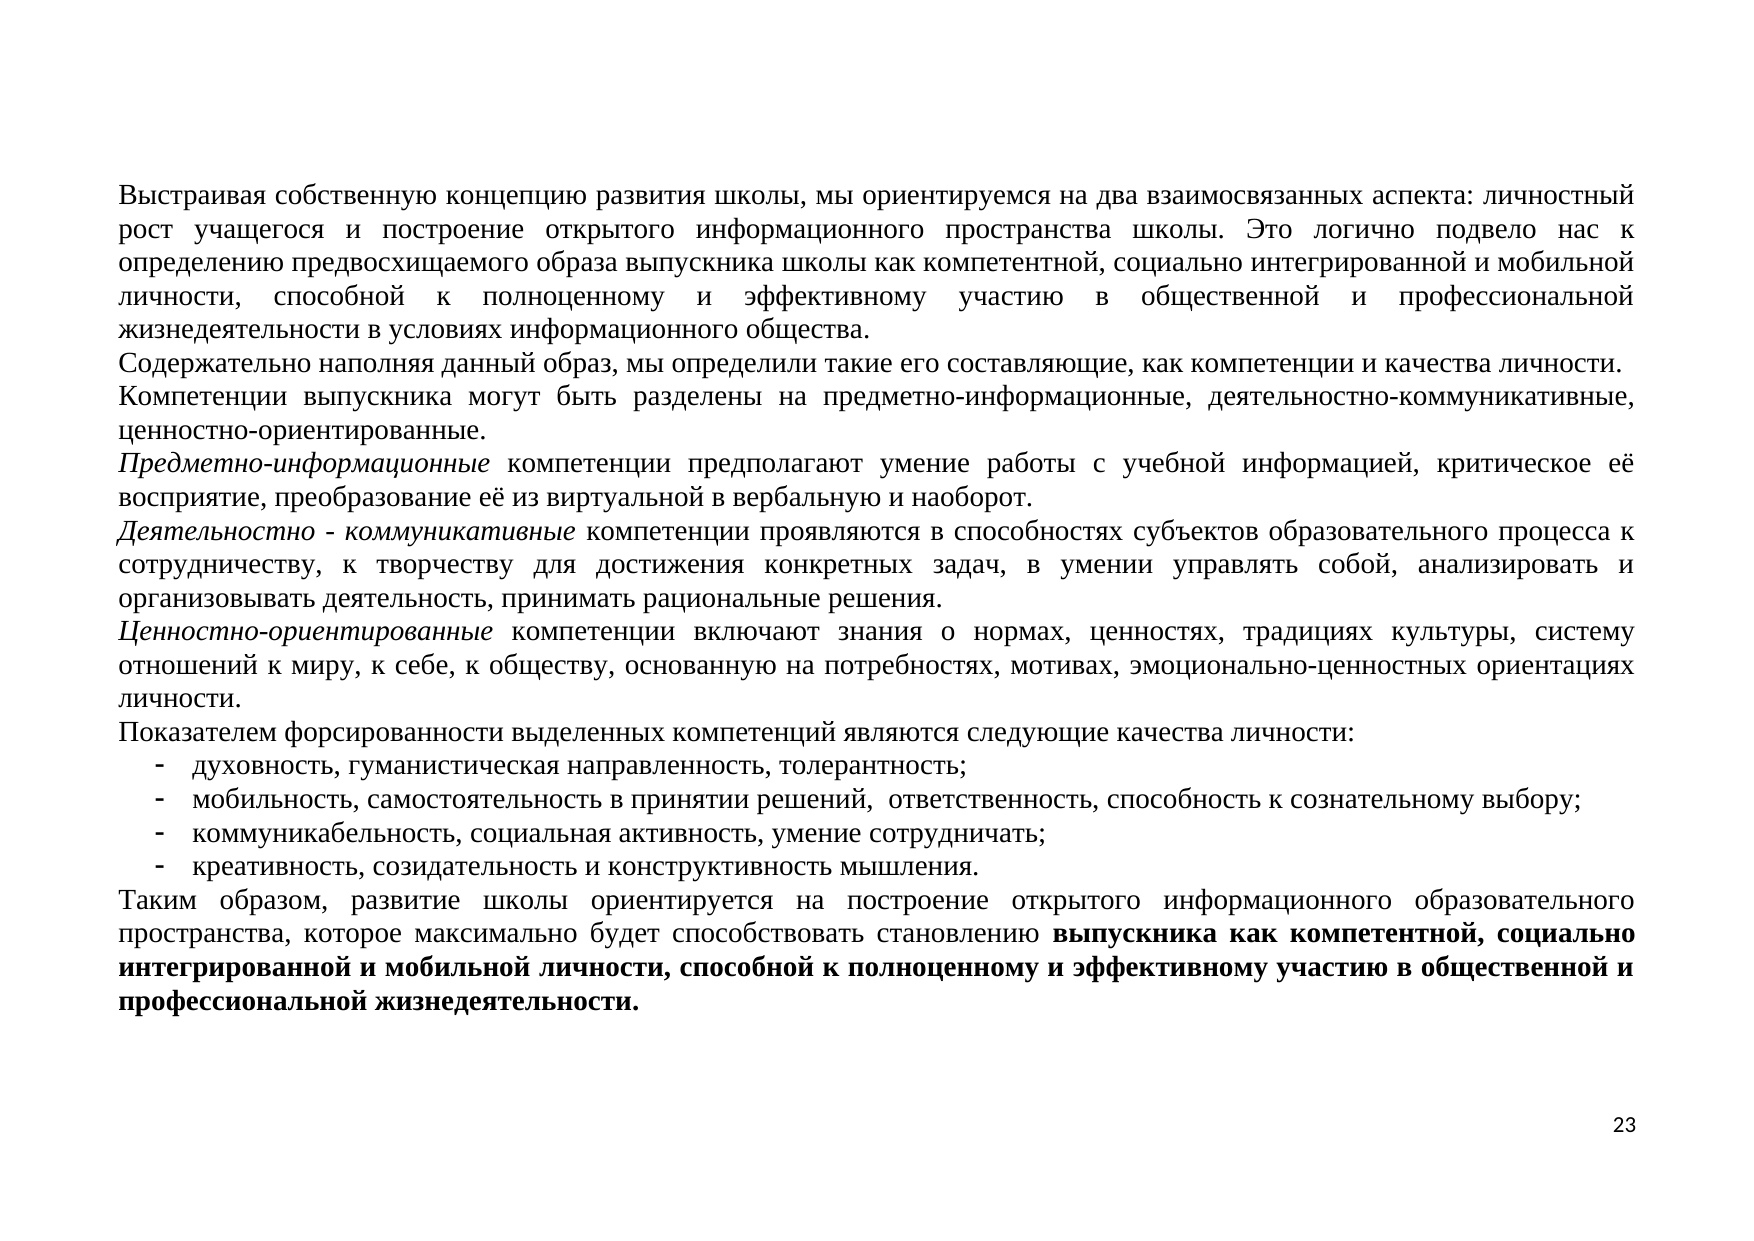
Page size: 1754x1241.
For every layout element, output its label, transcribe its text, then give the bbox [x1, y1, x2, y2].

text Выстраивая собственную концепцию развития школы, мы ориентируемся на два взаимосвязанных аспекта: личностный рост учащегося и построение открытого информационного пространства школы. Это логично подвело нас к определению предвосхищаемого образа выпускника школы как компетентной, социально интегрированной и мобильной личности, способной к полноценному и эффективному участию в общественной и профессиональной жизнедеятельности в условиях информационного общества. [118, 177, 1636, 345]
text Компетенции выпускника могут быть разделены на предметно-информационные, деятельностно-коммуникативные, ценностно-ориентированные. [118, 378, 1636, 446]
text Ценностно-ориентированные компетенции включают знания о нормах, ценностях, традициях культуры, систему отношений к миру, к себе, к обществу, основанную на потребностях, мотивах, эмоционально-ценностных ориентациях личности. [118, 613, 1636, 714]
text Таким образом, развитие школы ориентируется на построение открытого информационного образовательного пространства, которое максимально будет способствовать становлению выпускника как компетентной, социально интегрированной и мобильной личности, способной к полноценному и эффективному участию в общественной и профессиональной жизнедеятельности. [118, 882, 1636, 1016]
text Содержательно наполняя данный образ, мы определили такие его составляющие, как компетенции и качества личности. [118, 345, 1636, 378]
list коммуникабельность, социальная активность, умение сотрудничать; [154, 815, 1636, 848]
text Предметно-информационные компетенции предполагают умение работы с учебной информацией, критическое её восприятие, преобразование её из виртуальной в вербальную и наоборот. [118, 446, 1636, 513]
text Деятельностно - коммуникативные компетенции проявляются в способностях субъектов образовательного процесса к сотрудничеству, к творчеству для достижения конкретных задач, в умении управлять собой, анализировать и организовывать деятельность, принимать рациональные решения. [118, 513, 1636, 613]
list мобильность, самостоятельность в принятии решений, ответственность, способность к сознательному выбору; [154, 781, 1636, 815]
list духовность, гуманистическая направленность, толерантность; [154, 747, 1636, 781]
list креативность, созидательность и конструктивность мышления. [154, 848, 1636, 882]
text Показателем форсированности выделенных компетенций являются следующие качества личности: [118, 714, 1636, 747]
